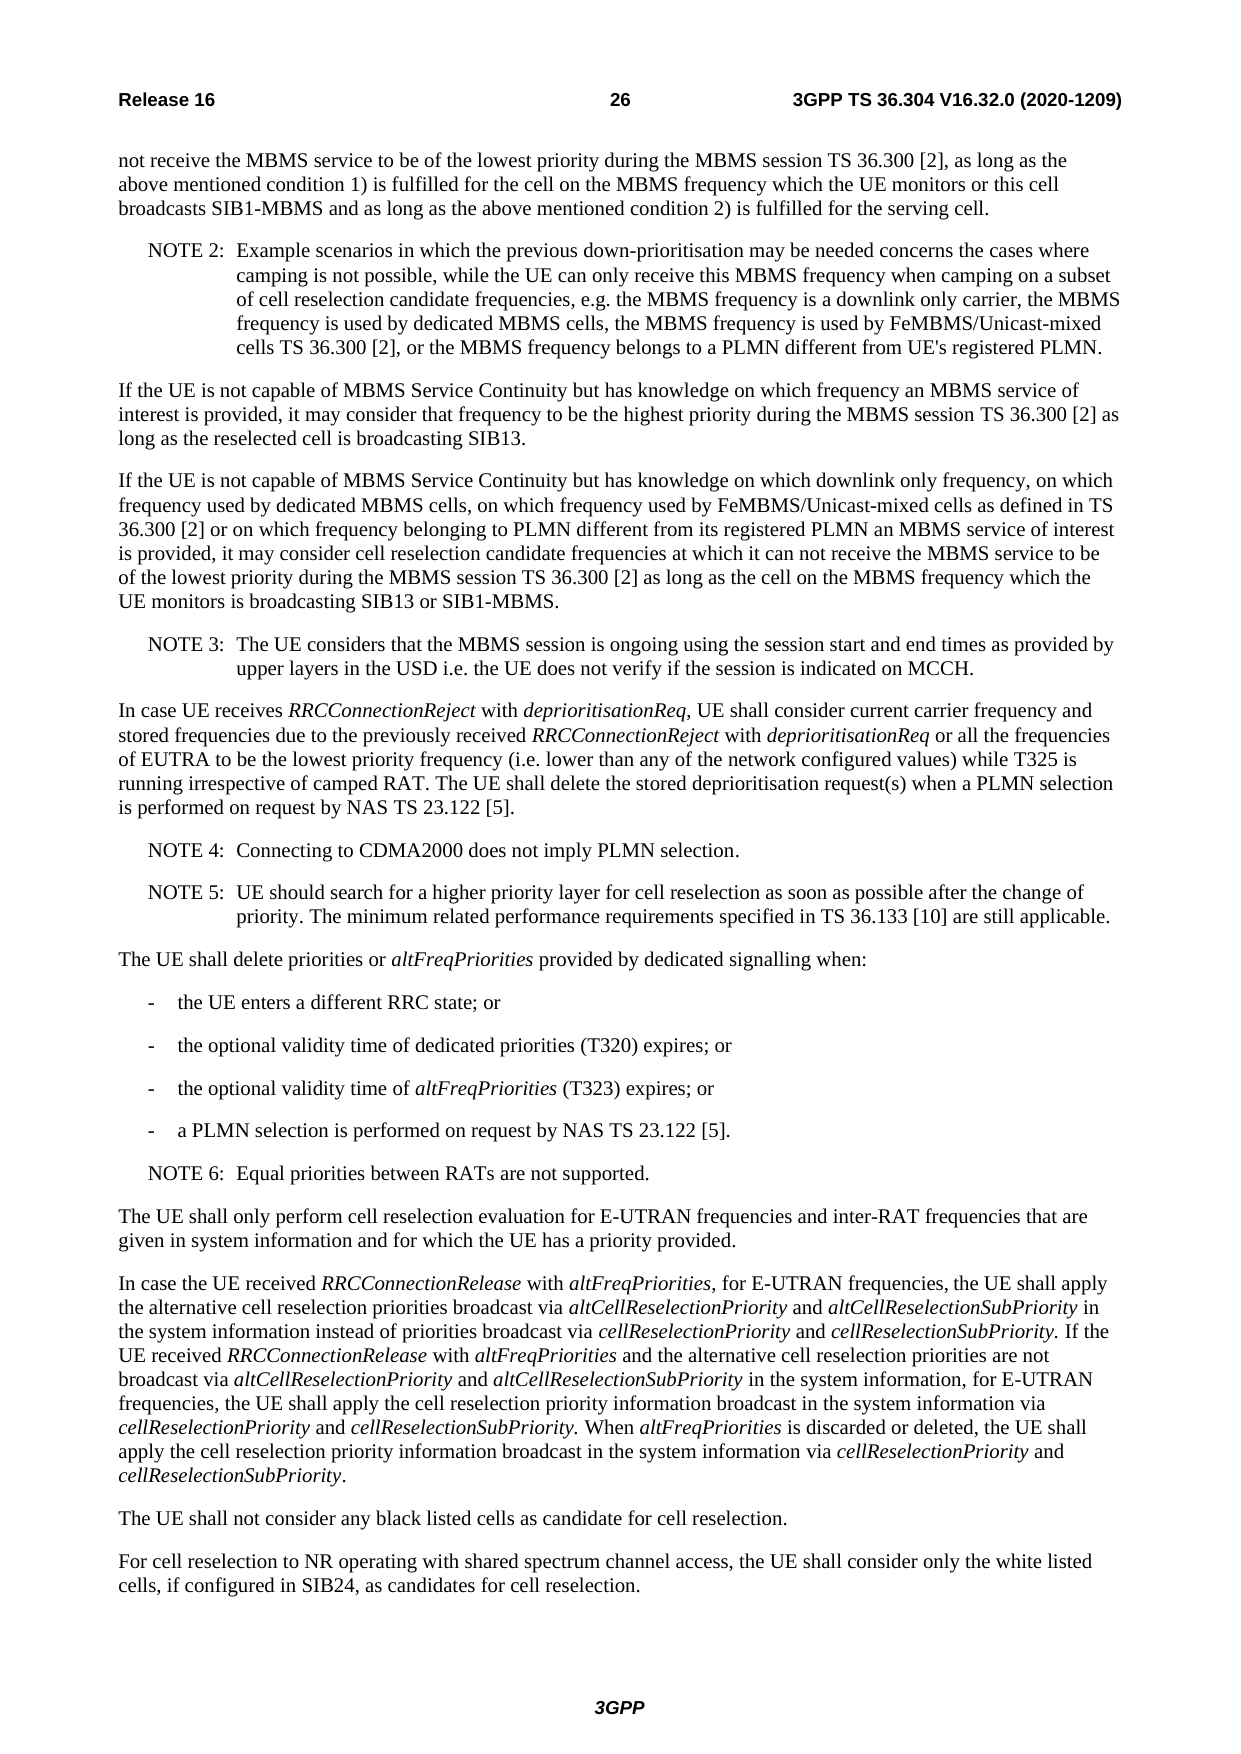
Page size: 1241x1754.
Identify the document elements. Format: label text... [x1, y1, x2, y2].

text NOTE 4: Connecting to CDMA2000 does not imply PLMN selection. [148, 837, 1122, 862]
text NOTE 6: Equal priorities between RATs are not supported. [148, 1161, 1122, 1185]
text NOTE 2: Example scenarios in which the previous down-prioritisation may be needed concerns the cases where camping is not possible, while the UE can only receive this MBMS frequency when camping on a subset of cell reselection candidate frequencies, e.g. the MBMS frequency is a downlink only carrier, the MBMS frequency is used by dedicated MBMS cells, the MBMS frequency is used by FeMBMS/Unicast-mixed cells TS 36.300 [2], or the MBMS frequency belongs to a PLMN different from UE's registered PLMN. [148, 238, 1122, 359]
text - the optional validity time of dedicated priorities (T320) expires; or [148, 1033, 1122, 1057]
text - the UE enters a different RRC state; or [148, 990, 1122, 1014]
text In case UE receives RRCConnectionReject with deprioritisationReq, UE shall consider current carrier frequency and stored frequencies due to the previously received RRCConnectionReject with deprioritisationReq or all the frequencies of EUTRA to be the lowest priority frequency (i.e. lower than any of the network configured values) while T325 is running irrespective of camped RAT. The UE shall delete the stored deprioritisation request(s) when a PLMN selection is performed on request by NAS TS 23.122 [5]. [118, 698, 1122, 819]
text The UE shall delete priorities or altFreqPriorities provided by dedicated signalling when: [118, 947, 1122, 971]
text For cell reselection to NR operating with shared spectrum channel access, the UE shall consider only the white listed cells, if configured in SIB24, as candidates for cell reselection. [118, 1549, 1122, 1597]
text If the UE is not capable of MBMS Service Continuity but has knowledge on which downlink only frequency, on which frequency used by dedicated MBMS cells, on which frequency used by FeMBMS/Unicast-mixed cells as defined in TS 36.300 [2] or on which frequency belonging to PLMN different from its registered PLMN an MBMS service of interest is provided, it may consider cell reselection candidate frequencies at which it can not receive the MBMS service to be of the lowest priority during the MBMS session TS 36.300 [2] as long as the cell on the MBMS frequency which the UE monitors is broadcasting SIB13 or SIB1-MBMS. [118, 468, 1122, 613]
text NOTE 3: The UE considers that the MBMS session is ongoing using the session start and end times as provided by upper layers in the USD i.e. the UE does not verify if the session is indicated on MCCH. [148, 632, 1122, 680]
text NOTE 5: UE should search for a higher priority layer for cell reselection as soon as possible after the change of priority. The minimum related performance requirements specified in TS 36.133 [10] are still applicable. [148, 880, 1122, 928]
text - a PLMN selection is performed on request by NAS TS 23.122 [5]. [148, 1118, 1122, 1142]
text If the UE is not capable of MBMS Service Continuity but has knowledge on which frequency an MBMS service of interest is provided, it may consider that frequency to be the highest priority during the MBMS session TS 36.300 [2] as long as the reselected cell is broadcasting SIB13. [118, 377, 1122, 450]
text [118, 147, 1122, 220]
text The UE shall only perform cell reselection evaluation for E-UTRAN frequencies and inter-RAT frequencies that are given in system information and for which the UE has a priority provided. [118, 1204, 1122, 1252]
text - the optional validity time of altFreqPriorities (T323) expires; or [148, 1076, 1122, 1100]
text In case the UE received RRCConnectionRelease with altFreqPriorities, for E-UTRAN frequencies, the UE shall apply the alternative cell reselection priorities broadcast via altCellReselectionPriority and altCellReselectionSubPriority in the system information instead of priorities broadcast via cellReselectionPriority and cellReselectionSubPriority. If the UE received RRCConnectionRelease with altFreqPriorities and the alternative cell reselection priorities are not broadcast via altCellReselectionPriority and altCellReselectionSubPriority in the system information, for E-UTRAN frequencies, the UE shall apply the cell reselection priority information broadcast in the system information via cellReselectionPriority and cellReselectionSubPriority. When altFreqPriorities is discarded or deleted, the UE shall apply the cell reselection priority information broadcast in the system information via cellReselectionPriority and cellReselectionSubPriority. [118, 1271, 1122, 1487]
text The UE shall not consider any black listed cells as candidate for cell reselection. [118, 1506, 1122, 1530]
